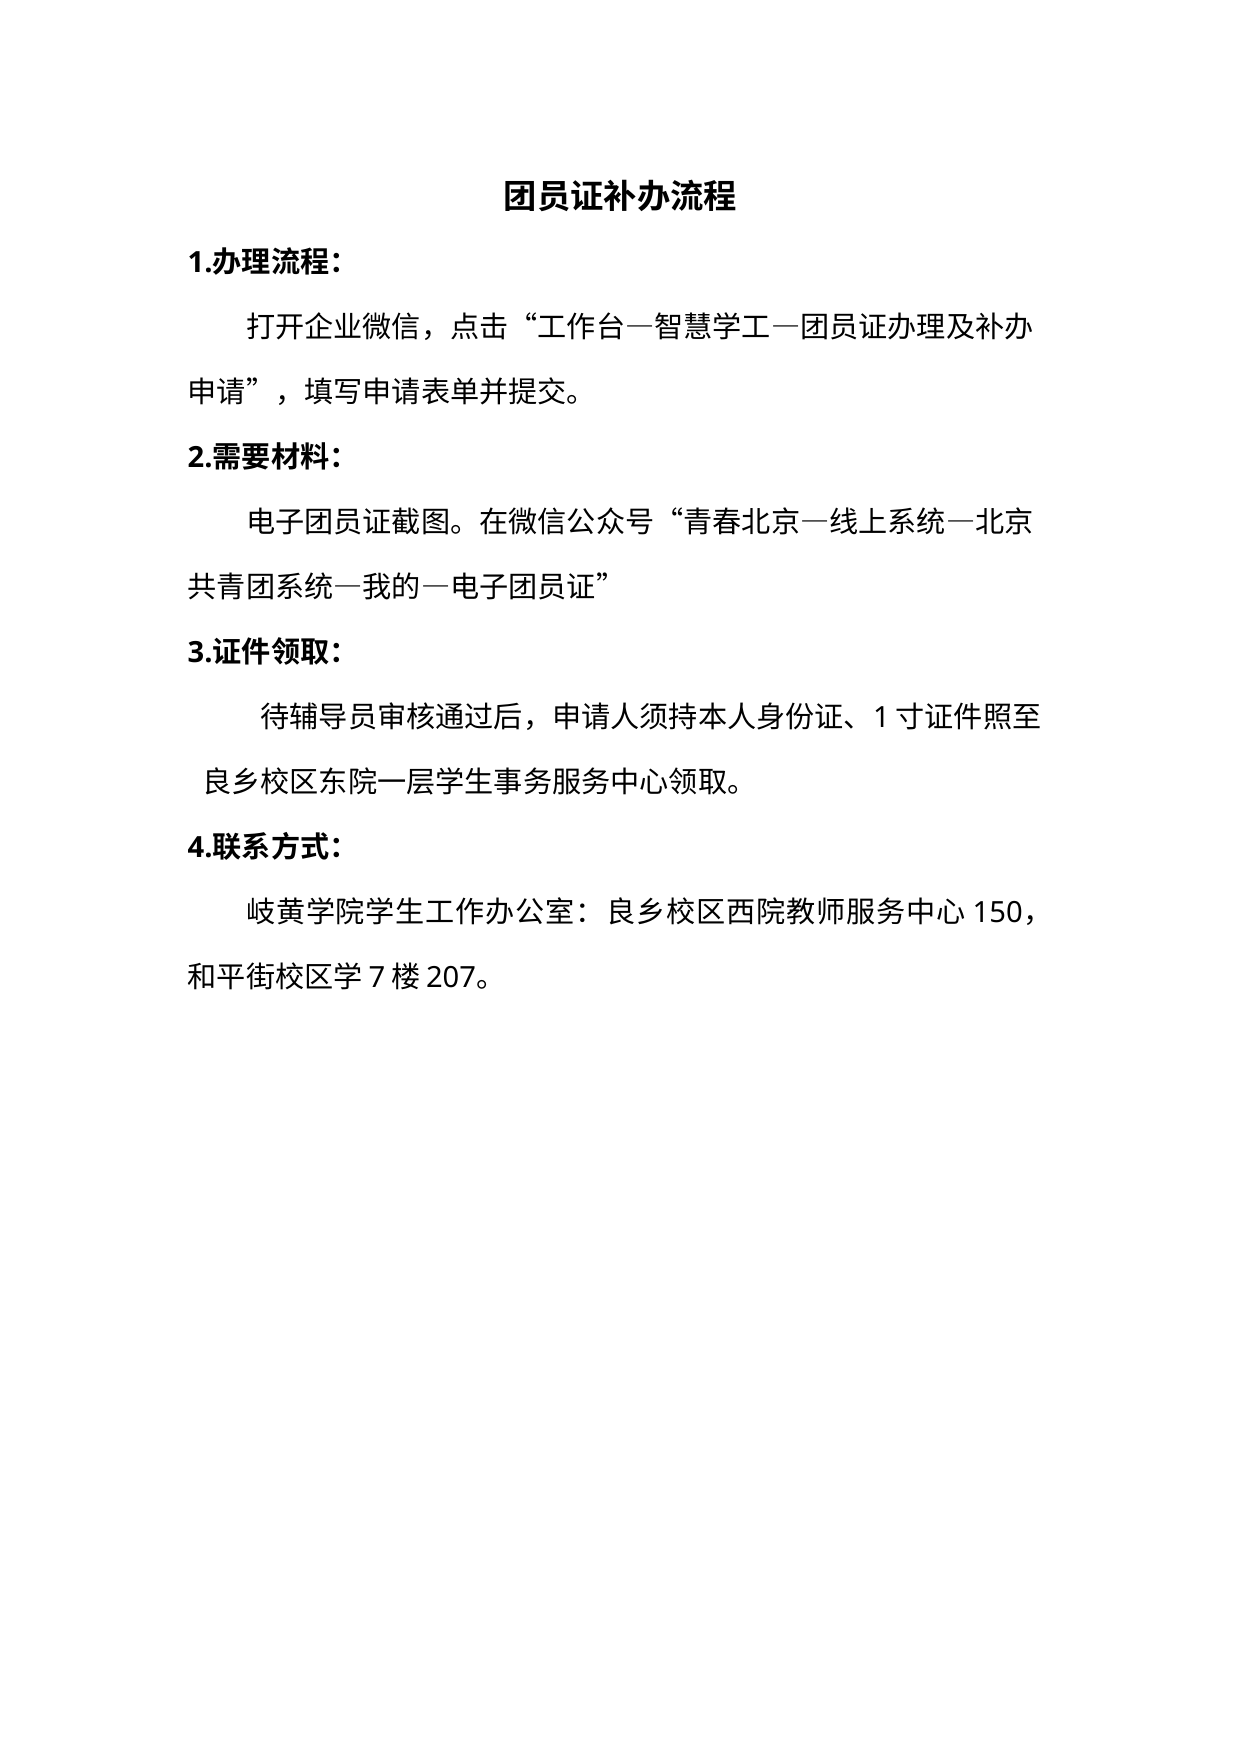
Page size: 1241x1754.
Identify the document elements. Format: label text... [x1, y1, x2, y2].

text 团员证补办流程 [187, 162, 1053, 227]
text 4.联系方式： [187, 812, 1053, 877]
text 待辅导员审核通过后，申请人须持本人身份证、1寸证件照至良乡校区东院一层学生事务服务中心领取。 [202, 682, 1053, 812]
text 岐黄学院学生工作办公室：良乡校区西院教师服务中心150，和平街校区学7楼207。 [187, 877, 1053, 1007]
text 3.证件领取： [187, 617, 1053, 682]
text 2.需要材料： [187, 422, 1053, 487]
text 电子团员证截图。在微信公众号“青春北京—线上系统—北京共青团系统—我的—电子团员证” [187, 487, 1053, 617]
text 打开企业微信，点击“工作台—智慧学工—团员证办理及补办申请”，填写申请表单并提交。 [187, 292, 1053, 422]
text 1.办理流程： [187, 227, 1053, 292]
